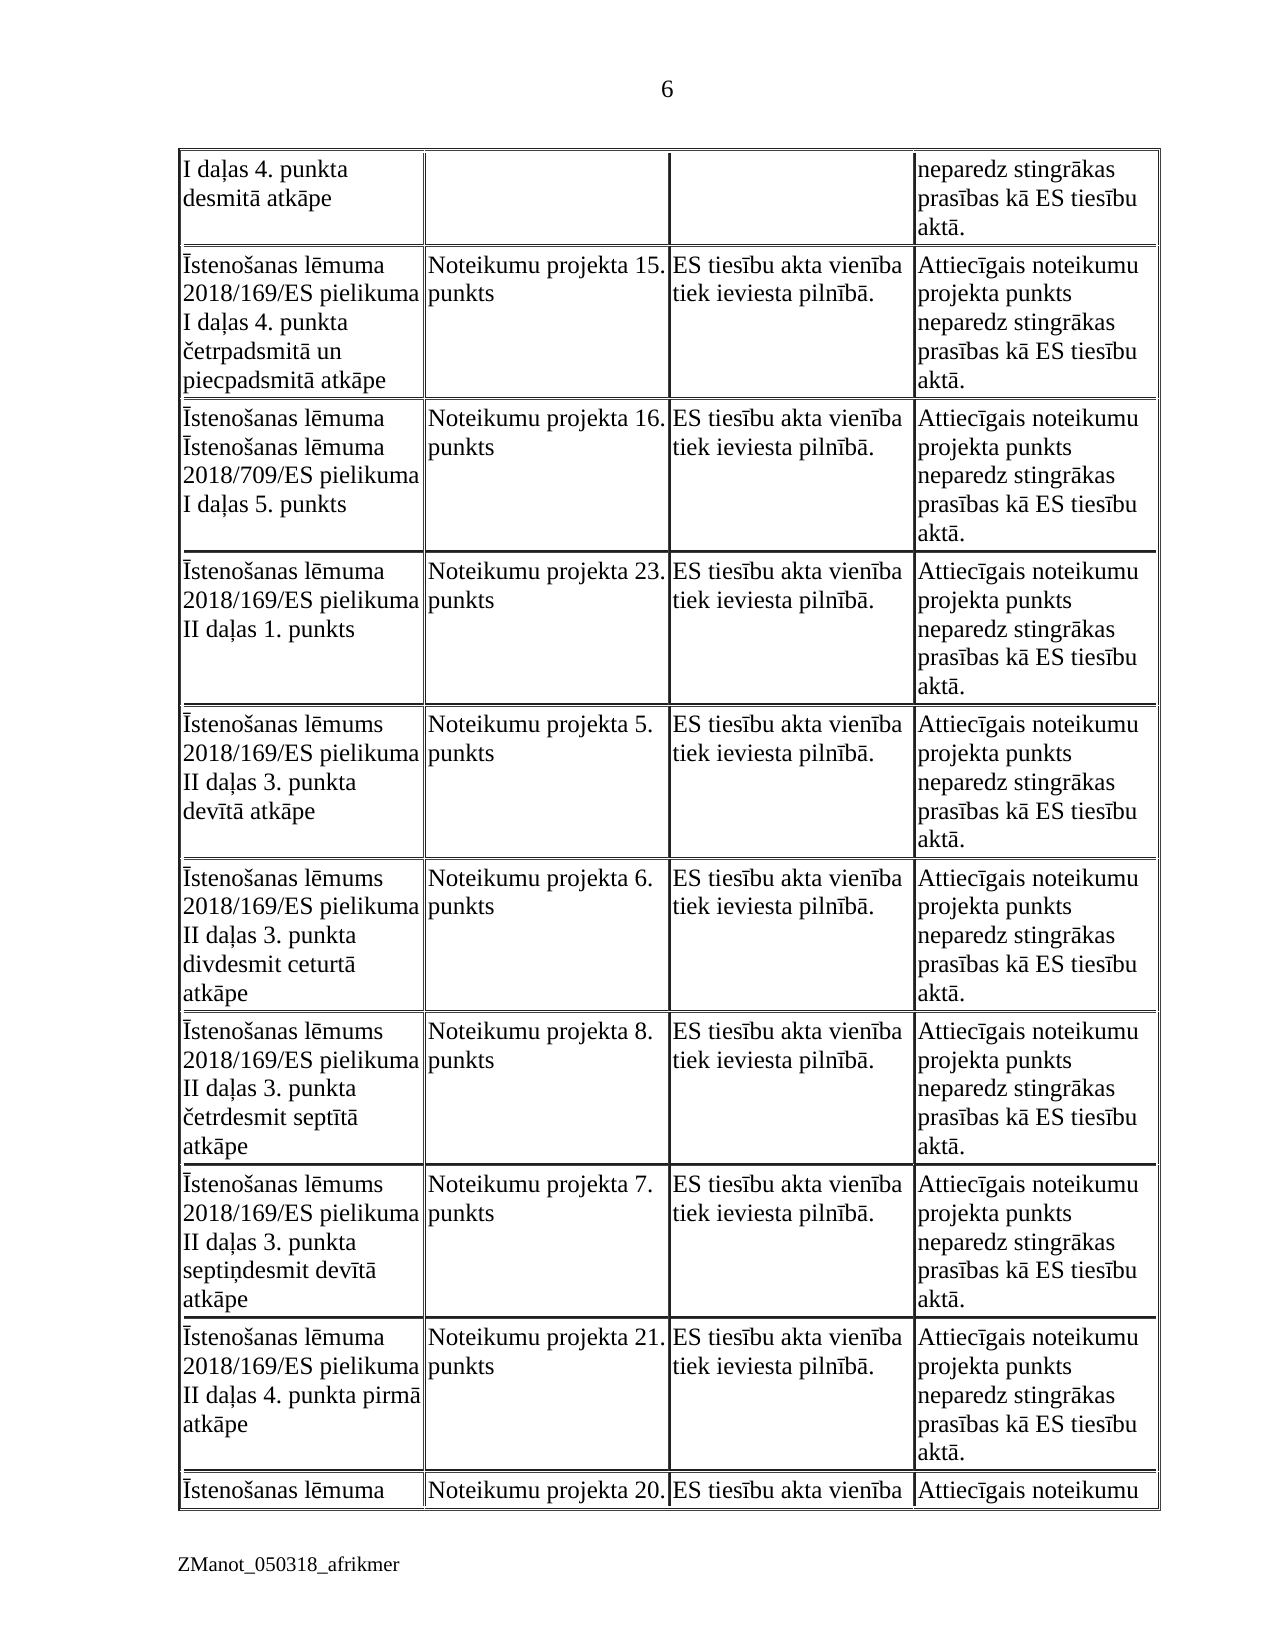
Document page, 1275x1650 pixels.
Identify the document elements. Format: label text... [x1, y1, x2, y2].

table_cell Attiecīgais noteikumu projekta punkts neparedz stingrākas prasības kā ES tiesību aktā. [916, 703, 1158, 856]
table_cell Īstenošanas lēmums 2018/169/ES pielikuma II daļas 3. punkta divdesmit ceturtā atkāpe [181, 856, 423, 1009]
table_cell ES tiesību akta vienība tiek ieviesta pilnībā. [671, 247, 913, 397]
table_cell ES tiesību akta vienība tiek ieviesta pilnībā. [671, 553, 913, 703]
table_cell Attiecīgais noteikumu projekta punkts neparedz stingrākas prasības kā ES tiesību aktā. [916, 856, 1158, 1009]
table_cell Attiecīgais noteikumu projekta punkts neparedz stingrākas prasības kā ES tiesību aktā. [916, 1010, 1158, 1163]
table_cell ES tiesību akta vienība tiek ieviesta pilnībā. [671, 400, 913, 550]
table_cell Īstenošanas lēmums 2018/169/ES pielikuma II daļas 3. punkta devītā atkāpe [181, 703, 423, 856]
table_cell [914, 151, 1158, 243]
table_cell ES tiesību akta vienība tiek ieviesta pilnībā. [671, 860, 913, 1009]
table_cell Īstenošanas lēmuma 2018/169/ES pielikuma I daļas 4. punkta četrpadsmitā un piecpadsmitā atkāpe [181, 244, 423, 397]
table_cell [914, 1469, 1158, 1507]
table_cell ES tiesību akta vienība tiek ieviesta pilnībā. [671, 1166, 913, 1316]
table_cell Attiecīgais noteikumu projekta punkts neparedz stingrākas prasības kā ES tiesību aktā. [916, 1316, 1158, 1469]
table_cell Īstenošanas lēmuma Īstenošanas lēmuma 2018/709/ES pielikuma I daļas 5. punkts [180, 397, 424, 550]
table_cell Īstenošanas lēmums 2018/169/ES pielikuma II daļas 3. punkta četrdesmit septītā atkāpe [181, 1010, 423, 1163]
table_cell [425, 1473, 669, 1507]
table_cell Noteikumu projekta 16. punkts [426, 400, 668, 550]
table_cell ES tiesību akta vienība tiek ieviesta pilnībā. [671, 1013, 913, 1163]
table_cell Noteikumu projekta 7. punkts [426, 1166, 668, 1316]
table_cell ES tiesību akta vienība tiek ieviesta pilnībā. [671, 707, 913, 856]
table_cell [181, 1469, 424, 1507]
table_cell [425, 151, 669, 243]
table_cell Noteikumu projekta 8. punkts [426, 1013, 668, 1163]
table_cell Attiecīgais noteikumu projekta punkts neparedz stingrākas prasības kā ES tiesību aktā. [916, 1163, 1159, 1316]
table_cell Īstenošanas lēmums 2018/169/ES pielikuma II daļas 3. punkta septiņdesmit devītā atkāpe [180, 1163, 423, 1316]
table_cell Noteikumu projekta 15. punkts [426, 247, 668, 397]
table_cell Attiecīgais noteikumu projekta punkts neparedz stingrākas prasības kā ES tiesību aktā. [914, 397, 1159, 550]
table_cell Noteikumu projekta 23. punkts [426, 553, 668, 703]
table_cell Attiecīgais noteikumu projekta punkts neparedz stingrākas prasības kā ES tiesību aktā. [916, 244, 1158, 397]
table_cell Noteikumu projekta 6. punkts [426, 860, 668, 1009]
table_cell Īstenošanas lēmuma 2018/169/ES pielikuma II daļas 1. punkts [181, 550, 423, 703]
table_cell Īstenošanas lēmuma 2018/169/ES pielikuma II daļas 4. punkta pirmā atkāpe [181, 1316, 423, 1469]
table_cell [669, 149, 914, 243]
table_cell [669, 1473, 914, 1507]
table_cell Noteikumu projekta 21. punkts [426, 1319, 668, 1469]
table_cell Noteikumu projekta 5. punkts [426, 707, 668, 856]
table_cell ES tiesību akta vienība tiek ieviesta pilnībā. [671, 1319, 913, 1469]
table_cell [181, 151, 424, 243]
table_cell Attiecīgais noteikumu projekta punkts neparedz stingrākas prasības kā ES tiesību aktā. [916, 550, 1158, 703]
